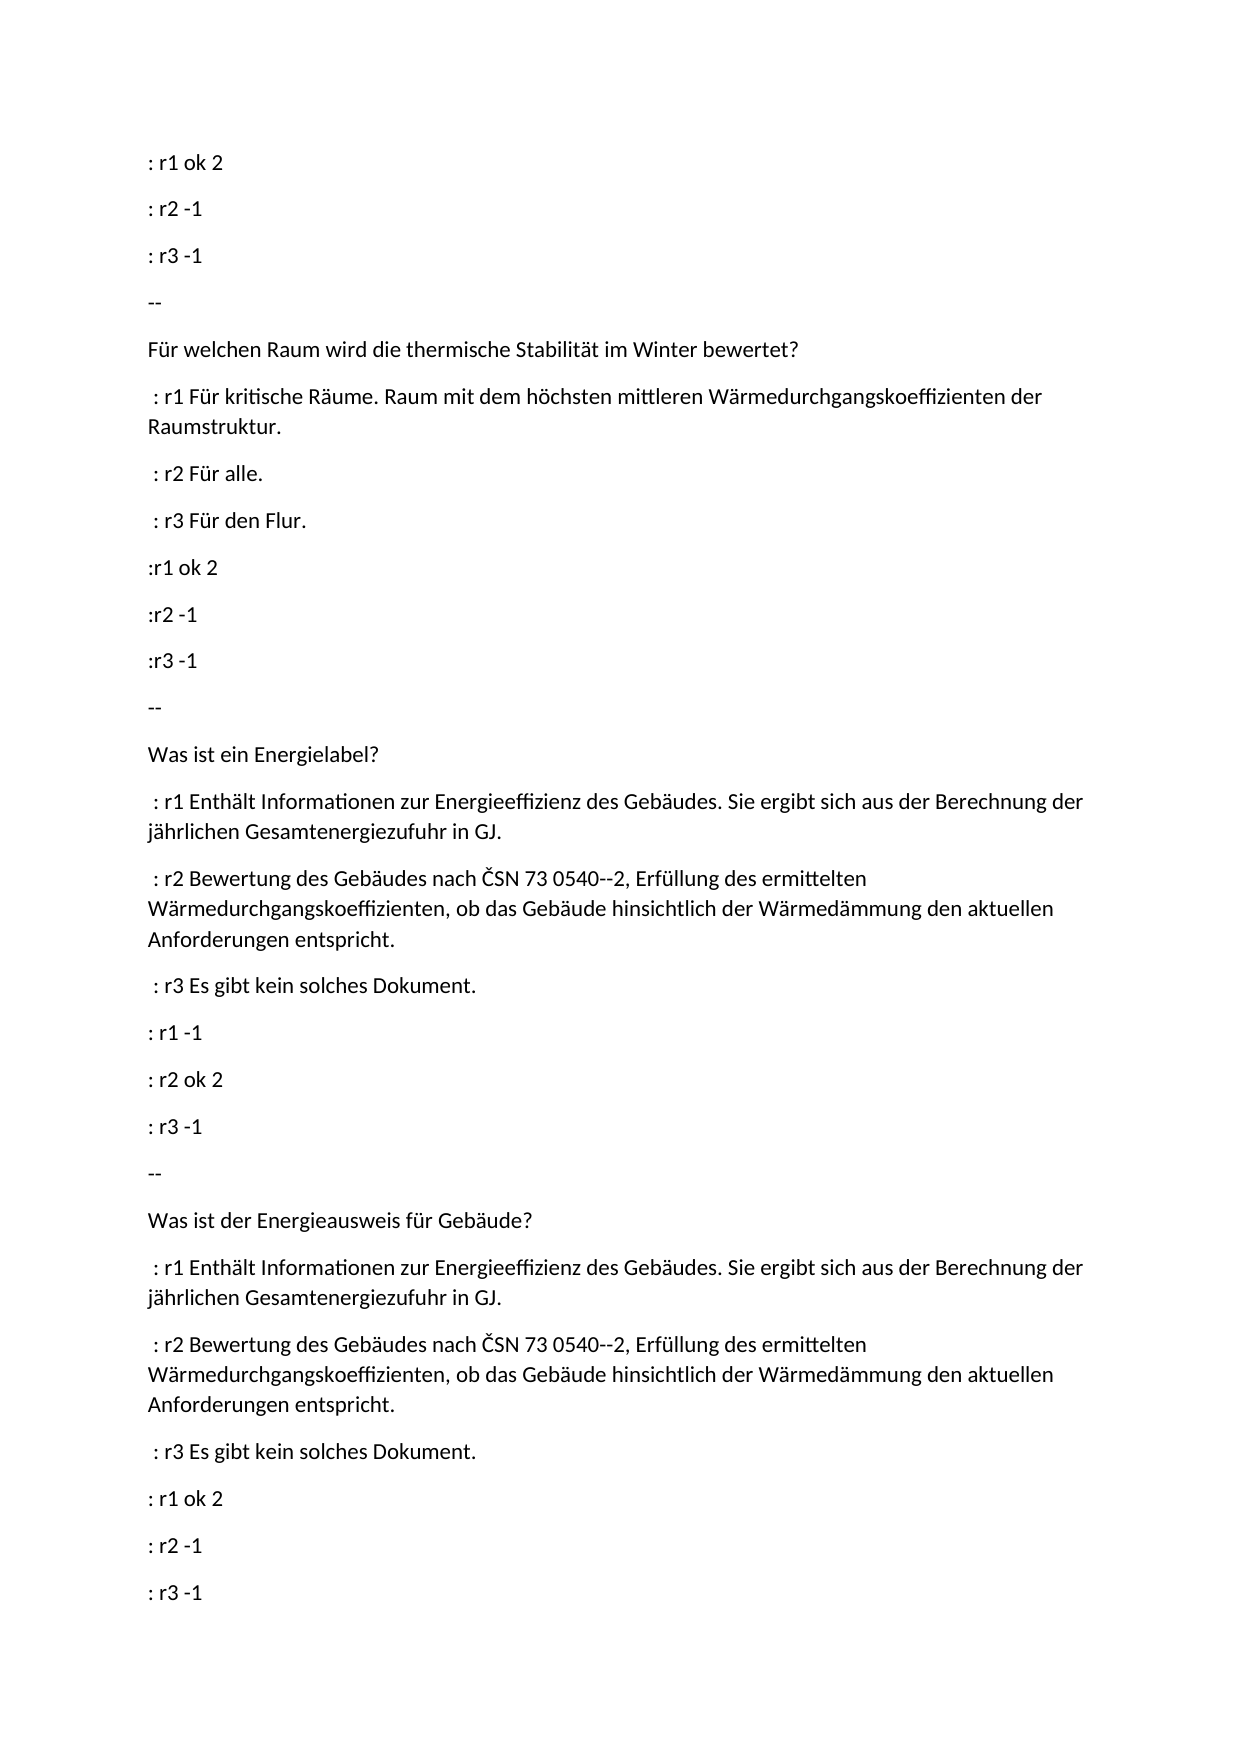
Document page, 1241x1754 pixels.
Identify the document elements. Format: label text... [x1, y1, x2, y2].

text :r2 -1 [148, 600, 1093, 628]
text Für welchen Raum wird die thermische Stabilität im Winter bewertet? [148, 335, 1093, 363]
text Was ist ein Energielabel? [148, 740, 1093, 768]
text : r1 ok 2 [148, 148, 1093, 176]
text : r3 -1 [148, 241, 1093, 269]
text : r1 ok 2 [148, 1484, 1093, 1512]
text : r3 -1 [148, 1578, 1093, 1606]
text -- [148, 693, 1093, 721]
text : r1 Enthält Informationen zur Energieeffizienz des Gebäudes. Sie ergibt sich aus der Berechnung der jährlichen Gesamtenergiezufuhr in GJ. [148, 1253, 1093, 1311]
text : r2 Für alle. [148, 459, 1093, 487]
text : r3 Es gibt kein solches Dokument. [148, 972, 1093, 999]
text : r2 Bewertung des Gebäudes nach ČSN 73 0540--2, Erfüllung des ermittelten Wärmedurchgangskoeffizienten, ob das Gebäude hinsichtlich der Wärmedämmung den aktuellen Anforderungen entspricht. [148, 864, 1093, 953]
text Was ist der Energieausweis für Gebäude? [148, 1206, 1093, 1234]
text : r1 Für kritische Räume. Raum mit dem höchsten mittleren Wärmedurchgangskoeffizienten der Raumstruktur. [148, 382, 1093, 440]
text : r3 -1 [148, 1112, 1093, 1140]
text : r2 Bewertung des Gebäudes nach ČSN 73 0540--2, Erfüllung des ermittelten Wärmedurchgangskoeffizienten, ob das Gebäude hinsichtlich der Wärmedämmung den aktuellen Anforderungen entspricht. [148, 1330, 1093, 1418]
text -- [148, 288, 1093, 316]
text :r3 -1 [148, 647, 1093, 674]
text : r2 -1 [148, 1531, 1093, 1559]
text -- [148, 1159, 1093, 1187]
text : r2 ok 2 [148, 1065, 1093, 1093]
text : r3 Es gibt kein solches Dokument. [148, 1437, 1093, 1465]
text :r1 ok 2 [148, 553, 1093, 581]
text : r1 Enthält Informationen zur Energieeffizienz des Gebäudes. Sie ergibt sich aus der Berechnung der jährlichen Gesamtenergiezufuhr in GJ. [148, 787, 1093, 845]
text : r1 -1 [148, 1018, 1093, 1046]
text : r3 Für den Flur. [148, 506, 1093, 534]
text : r2 -1 [148, 194, 1093, 222]
